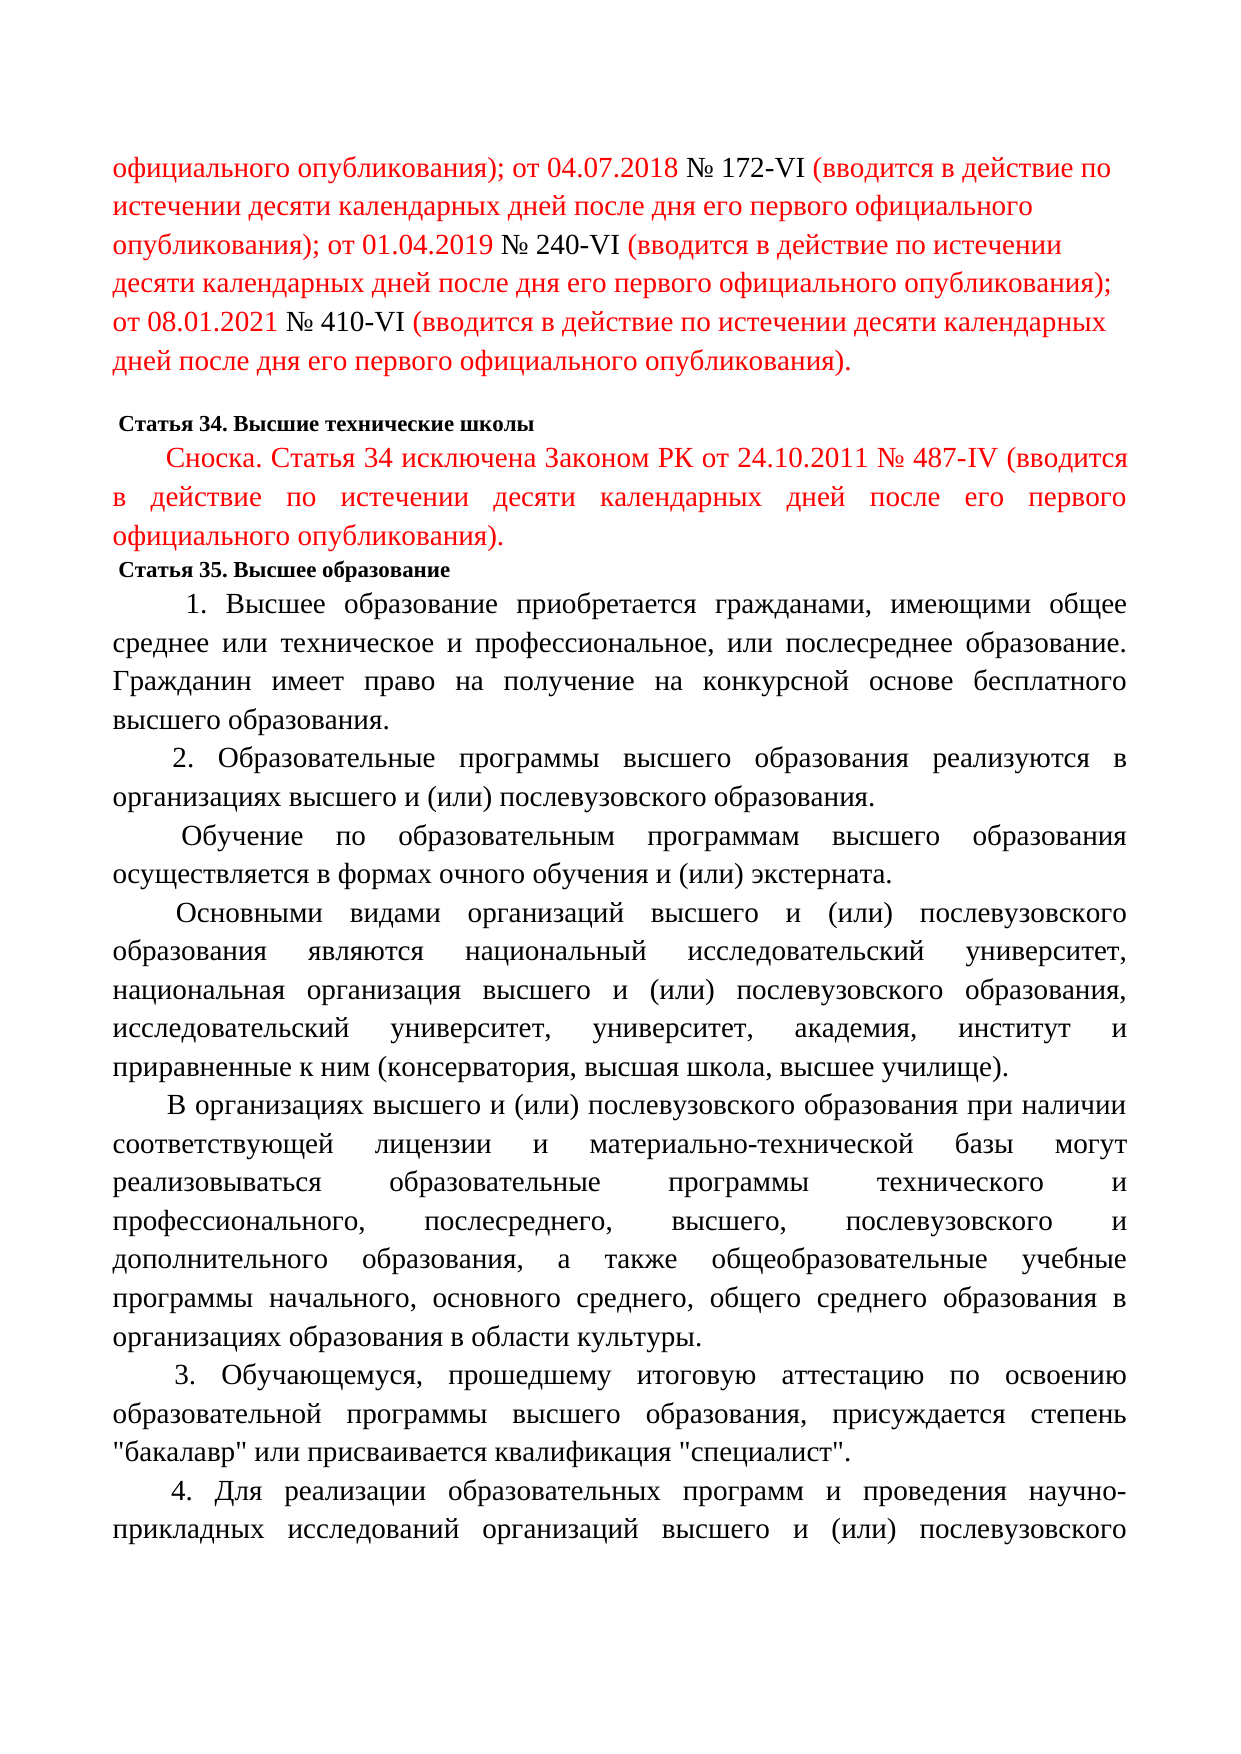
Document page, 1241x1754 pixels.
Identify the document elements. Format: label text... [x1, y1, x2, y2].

text Статья 35. Высшее образование [112, 556, 1128, 582]
text 3. Обучающемуся, прошедшему итоговую аттестацию по освоению образовательной программы высшего образования, присуждается степень "бакалавр" или присваивается квалификация "специалист". [112, 1357, 1128, 1468]
text Статья 34. Высшие технические школы [112, 410, 1128, 437]
text Обучение по образовательным программам высшего образования осуществляется в формах очного обучения и (или) экстерната. [112, 818, 1128, 890]
text Основными видами организаций высшего и (или) послевузовского образования являются национальный исследовательский университет, национальная организация высшего и (или) послевузовского образования, исследовательский университет, университет, академия, институт и приравненные к ним (консерватория, высшая школа, высшее училище). [112, 895, 1128, 1082]
text В организациях высшего и (или) послевузовского образования при наличии соответствующей лицензии и материально-технической базы могут реализовываться образовательные программы технического и профессионального, послесреднего, высшего, послевузовского и дополнительного образования, а также общеобразовательные учебные программы начального, основного среднего, общего среднего образования в организациях образования в области культуры. [112, 1087, 1128, 1352]
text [112, 150, 1128, 406]
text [112, 1473, 1128, 1545]
text 1. Высшее образование приобретается гражданами, имеющими общее среднее или техническое и профессиональное, или послесреднее образование. Гражданин имеет право на получение на конкурсной основе бесплатного высшего образования. [112, 586, 1128, 736]
text Сноска. Статья 34 исключена Законом РК от 24.10.2011 № 487-IV (вводится в действие по истечении десяти календарных дней после его первого официального опубликования). [112, 441, 1128, 551]
text 2. Образовательные программы высшего образования реализуются в организациях высшего и (или) послевузовского образования. [112, 741, 1128, 813]
